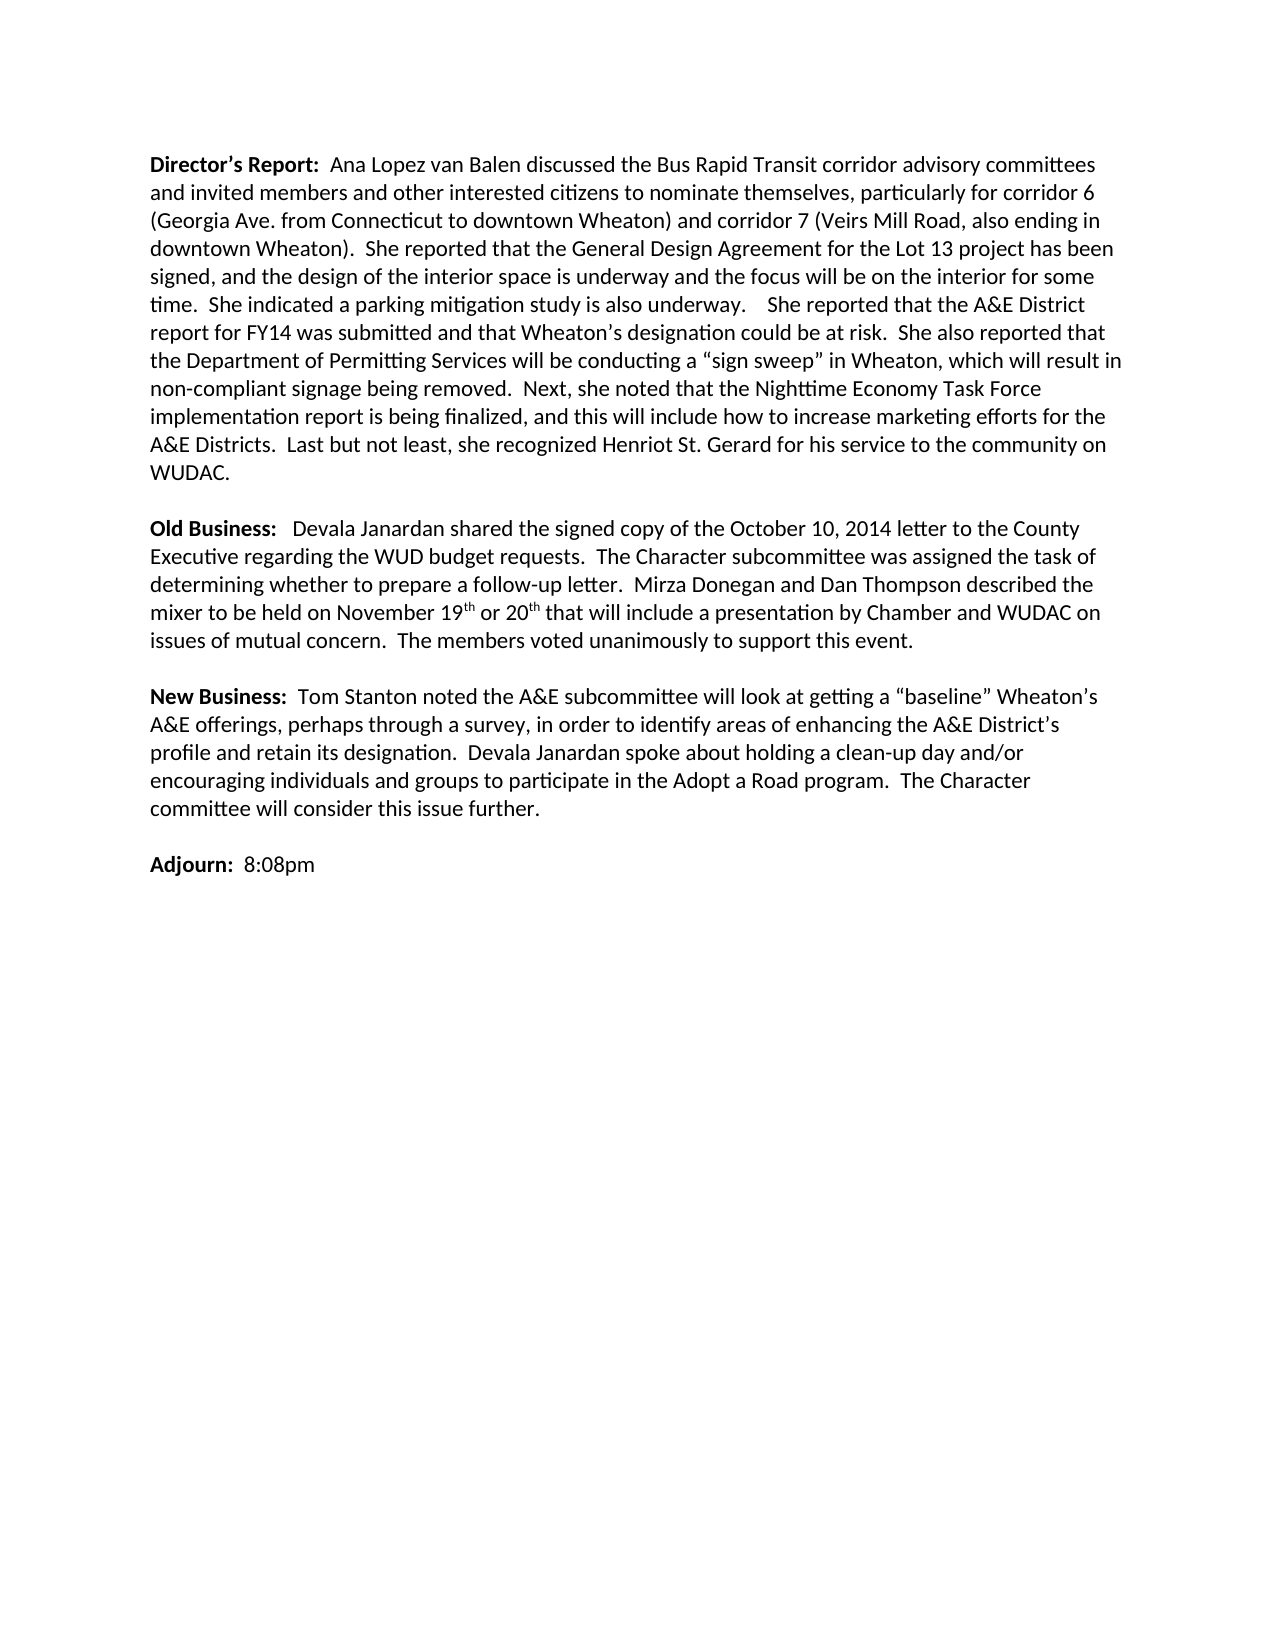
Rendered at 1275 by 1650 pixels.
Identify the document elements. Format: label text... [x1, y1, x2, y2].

text New Business: Tom Stanton noted the A&E subcommittee will look at getting a “baseline” Wheaton’s A&E offerings, perhaps through a survey, in order to identify areas of enhancing the A&E District’s profile and retain its designation. Devala Janardan spoke about holding a clean-up day and/or encouraging individuals and groups to participate in the Adopt a Road program. The Character committee will consider this issue further. [150, 682, 1125, 822]
text Director’s Report: Ana Lopez van Balen discussed the Bus Rapid Transit corridor advisory committees and invited members and other interested citizens to nominate themselves, particularly for corridor 6 (Georgia Ave. from Connecticut to downtown Wheaton) and corridor 7 (Veirs Mill Road, also ending in downtown Wheaton). She reported that the General Design Agreement for the Lot 13 project has been signed, and the design of the interior space is underway and the focus will be on the interior for some time. She indicated a parking mitigation study is also underway. She reported that the A&E District report for FY14 was submitted and that Wheaton’s designation could be at risk. She also reported that the Department of Permitting Services will be conducting a “sign sweep” in Wheaton, which will result in non-compliant signage being removed. Next, she noted that the Nighttime Economy Task Force implementation report is being finalized, and this will include how to increase marketing efforts for the A&E Districts. Last but not least, she recognized Henriot St. Gerard for his service to the community on WUDAC. [150, 150, 1125, 486]
text Old Business: Devala Janardan shared the signed copy of the October 10, 2014 letter to the County Executive regarding the WUD budget requests. The Character subcommittee was assigned the task of determining whether to prepare a follow-up letter. Mirza Donegan and Dan Thompson described the mixer to be held on November 19th or 20th that will include a presentation by Chamber and WUDAC on issues of mutual concern. The members voted unanimously to support this event. [150, 514, 1125, 654]
text Adjourn: 8:08pm [150, 851, 1125, 878]
